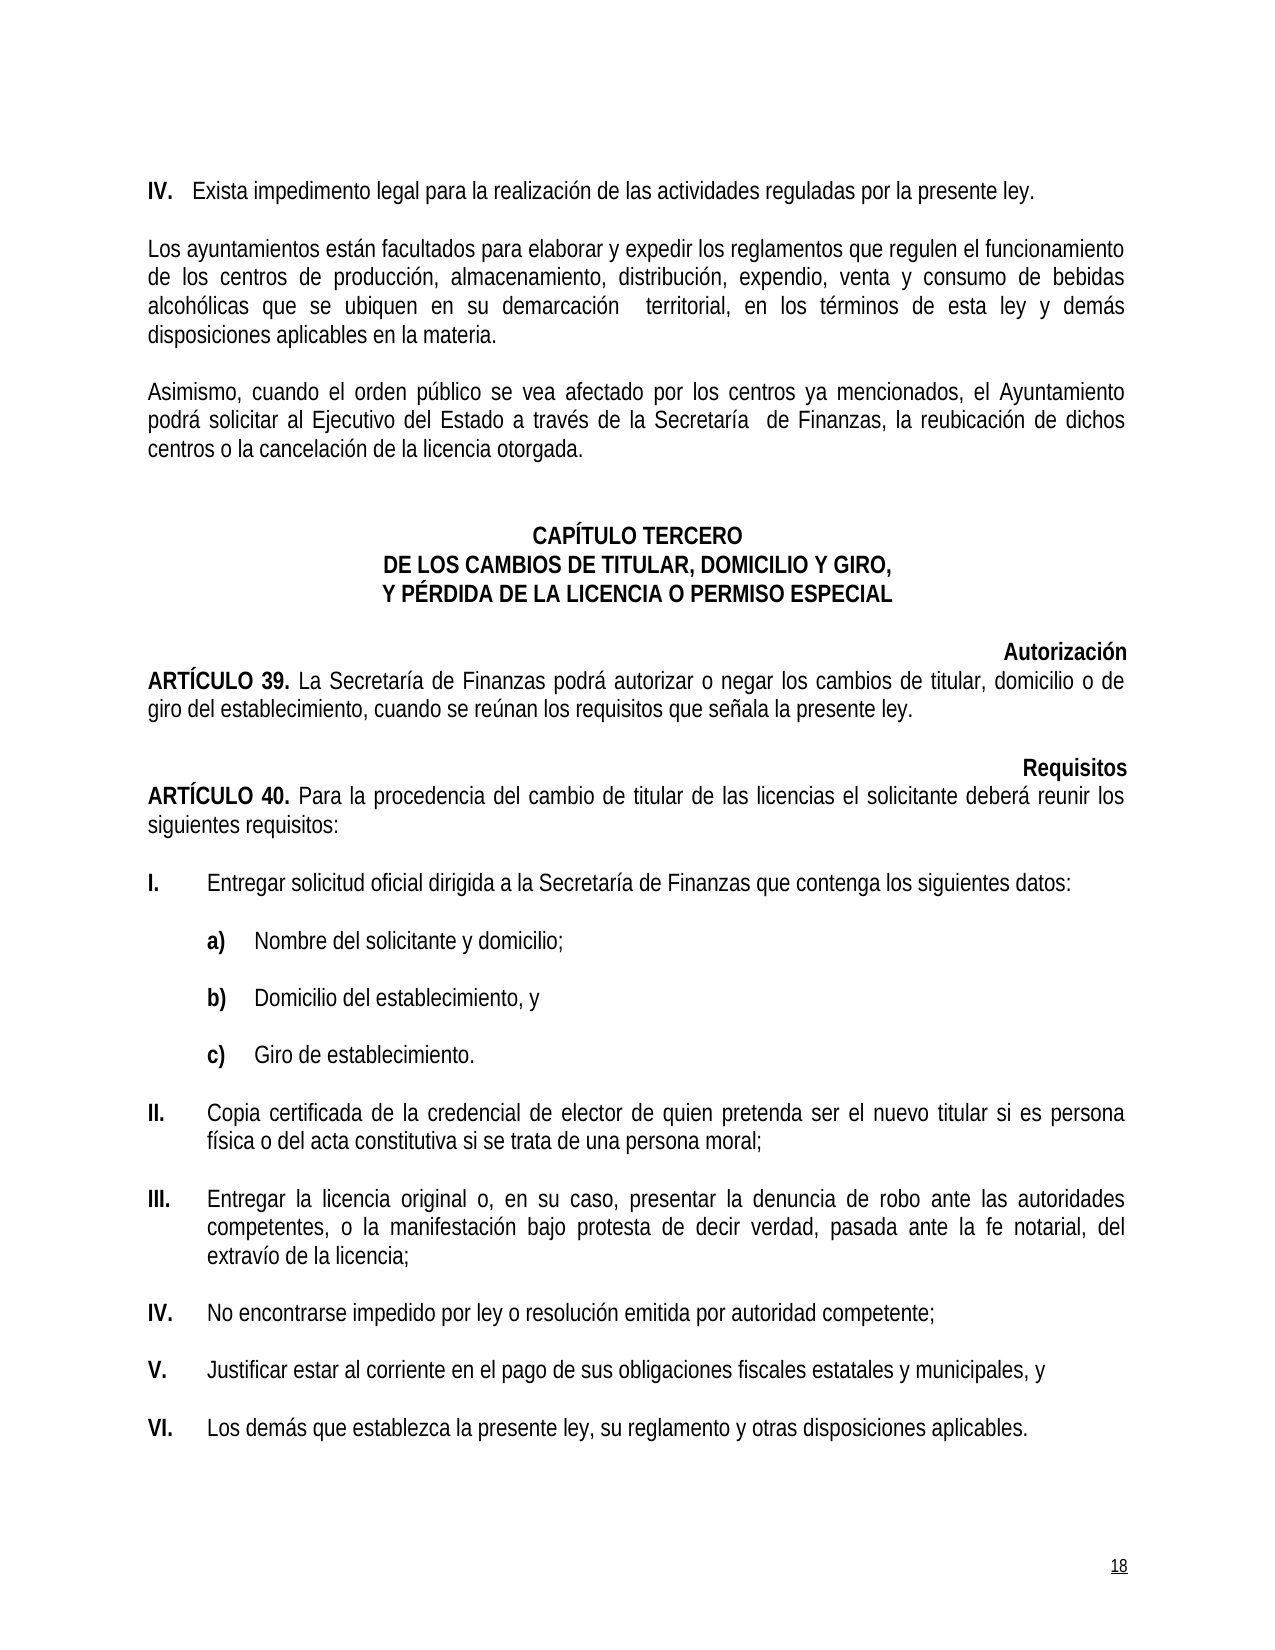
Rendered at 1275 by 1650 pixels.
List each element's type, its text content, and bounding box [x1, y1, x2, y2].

text Y PÉRDIDA DE LA LICENCIA O PERMISO ESPECIAL [148, 578, 1127, 607]
text II. Copia certificada de la credencial de elector de quien pretenda ser el nuevo titular si es persona física o del acta constitutiva si se trata de una persona moral; [148, 1098, 1127, 1155]
text DE LOS CAMBIOS DE TITULAR, DOMICILIO Y GIRO, [148, 550, 1127, 578]
text III. Entregar la licencia original o, en su caso, presentar la denuncia de robo ante las autoridades competentes, o la manifestación bajo protesta de decir verdad, pasada ante la fe notarial, del extravío de la licencia; [148, 1183, 1127, 1269]
text VI. Los demás que establezca la presente ley, su reglamento y otras disposiciones aplicables. [148, 1413, 1127, 1441]
text a) Nombre del solicitante y domicilio; [207, 926, 1127, 954]
text IV. Exista impedimento legal para la realización de las actividades reguladas por la presente ley. [148, 176, 1127, 205]
text ARTÍCULO 40. Para la procedencia del cambio de titular de las licencias el solicitante deberá reunir los siguientes requisitos: [148, 781, 1127, 839]
text V. Justificar estar al corriente en el pago de sus obligaciones fiscales estatales y municipales, y [148, 1355, 1127, 1384]
text b) Domicilio del establecimiento, y [207, 983, 1127, 1012]
text Autorización [148, 637, 1127, 666]
text ARTÍCULO 39. La Secretaría de Finanzas podrá autorizar o negar los cambios de titular, domicilio o de giro del establecimiento, cuando se reúnan los requisitos que señala la presente ley. [148, 666, 1127, 723]
text Los ayuntamientos están facultados para elaborar y expedir los reglamentos que regulen el funcionamiento de los centros de producción, almacenamiento, distribución, expendio, venta y consumo de bebidas alcohólicas que se ubiquen en su demarcación territorial, en los términos de esta ley y demás disposiciones aplicables en la materia. [148, 234, 1127, 348]
text c) Giro de establecimiento. [207, 1040, 1127, 1069]
text IV. No encontrarse impedido por ley o resolución emitida por autoridad competente; [148, 1298, 1127, 1327]
text I. Entregar solicitud oficial dirigida a la Secretaría de Finanzas que contenga los siguientes datos: [148, 868, 1127, 897]
text Requisitos [148, 753, 1127, 781]
text CAPÍTULO TERCERO [148, 521, 1127, 550]
text Asimismo, cuando el orden público se vea afectado por los centros ya mencionados, el Ayuntamiento podrá solicitar al Ejecutivo del Estado a través de la Secretaría de Finanzas, la reubicación de dichos centros o la cancelación de la licencia otorgada. [148, 377, 1127, 463]
